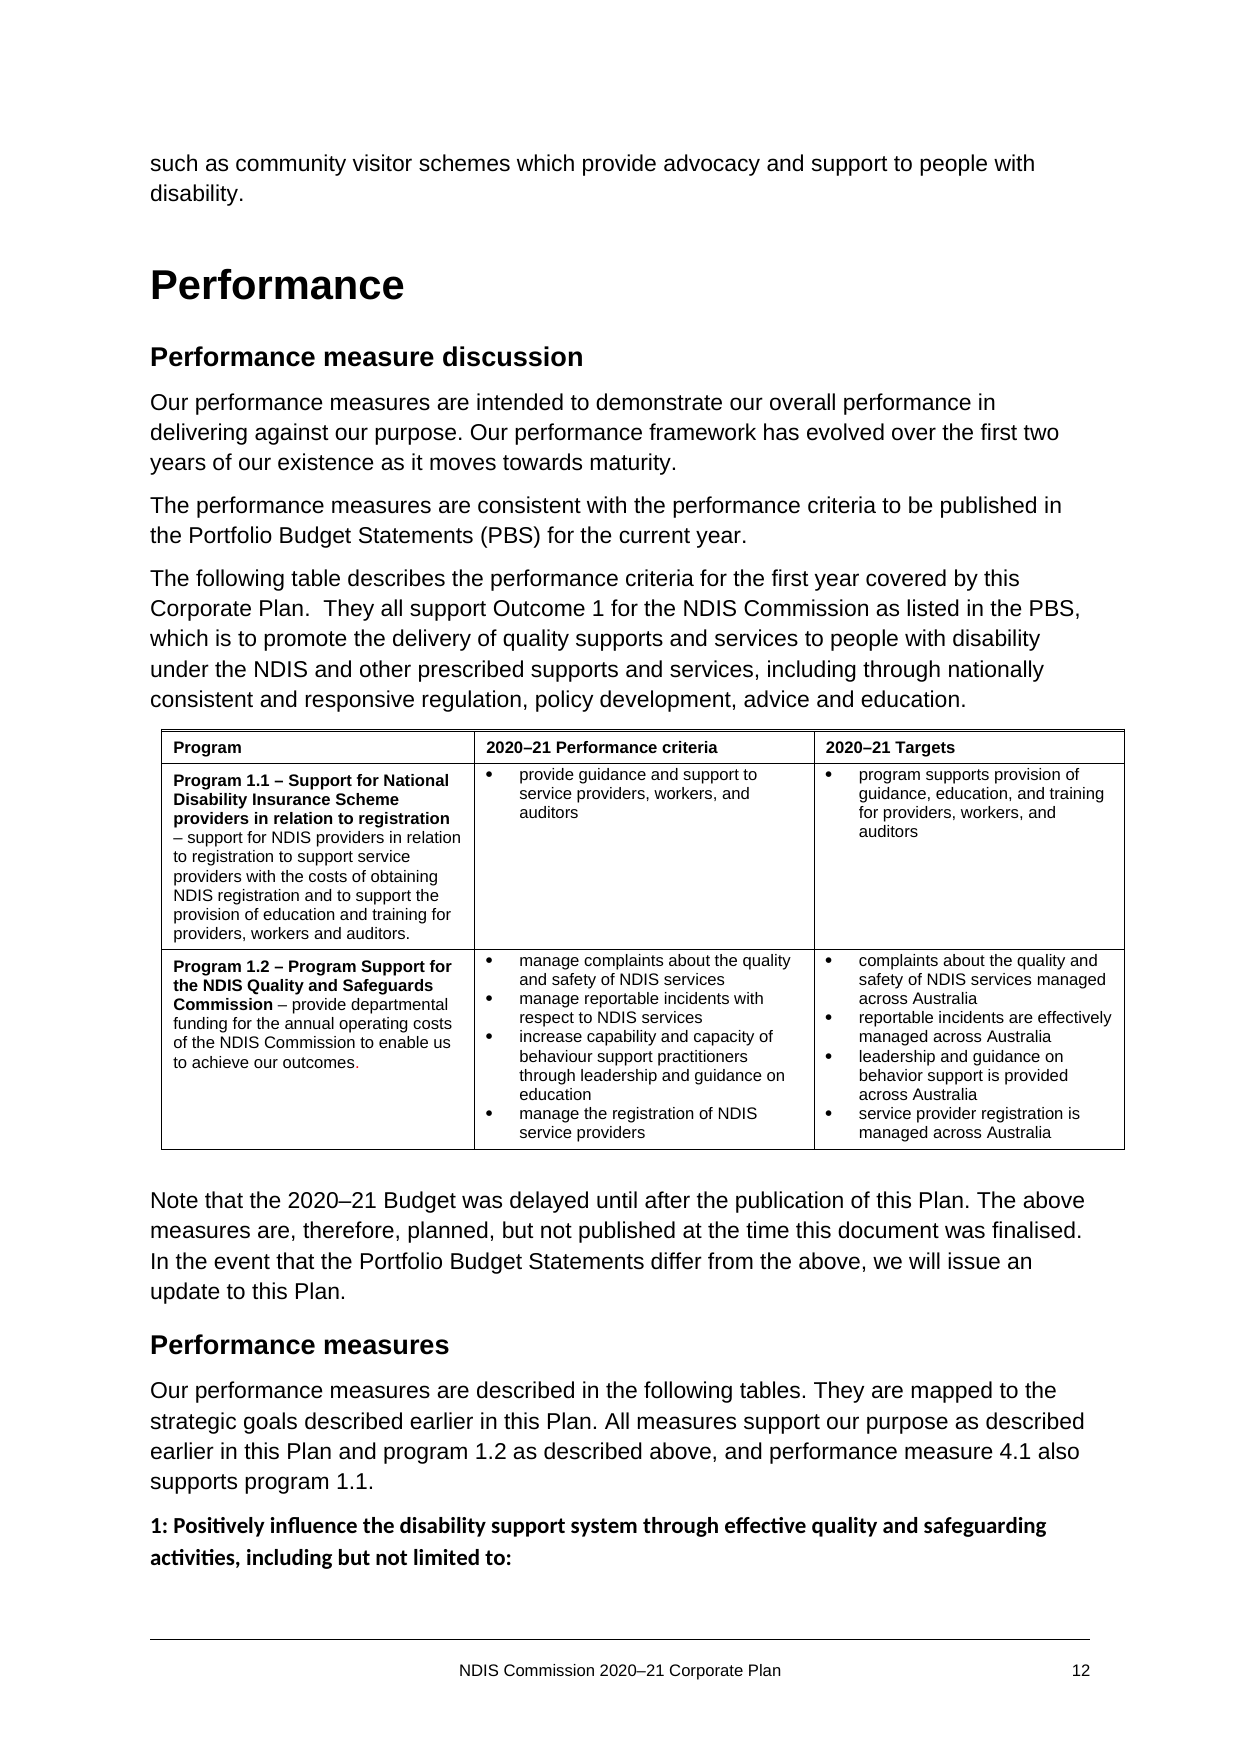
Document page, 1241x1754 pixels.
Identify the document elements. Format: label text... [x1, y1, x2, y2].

text Note that the 2020–21 Budget was delayed until after the publication of this Plan. The above measures are, therefore, planned, but not published at the time this document was finalised. In the event that the Portfolio Budget Statements differ from the above, we will issue an update to this Plan. [150, 1187, 1090, 1304]
table_cell Program 1.1 – Support for National Disability Insurance Scheme providers in relation to registration – support for NDIS providers in relation to registration to support service providers with the costs of obtaining NDIS registration and to support the provision of education and training for providers, workers and auditors. [162, 764, 474, 949]
table_cell program supports provision of guidance, education, and training for providers, workers, and auditors [815, 764, 1124, 949]
subtitle Performance [150, 260, 1090, 308]
table_header Program [162, 732, 474, 763]
text The following table describes the performance criteria for the first year covered by this Corporate Plan. They all support Outcome 1 for the NDIS Commission as listed in the PBS, which is to promote the delivery of quality supports and services to people with disability under the NDIS and other prescribed supports and services, including through nationally consistent and responsive regulation, policy development, advice and education. [150, 565, 1090, 712]
table_cell Program 1.2 – Program Support for the NDIS Quality and Safeguards Commission – provide departmental funding for the annual operating costs of the NDIS Commission to enable us to achieve our outcomes. [162, 950, 474, 1149]
text Our performance measures are intended to demonstrate our overall performance in delivering against our purpose. Our performance framework has evolved over the first two years of our existence as it moves towards maturity. [150, 389, 1090, 476]
text The performance measures are consistent with the performance criteria to be published in the Portfolio Budget Statements (PBS) for the current year. [150, 492, 1090, 549]
table_header 2020–21 Targets [815, 732, 1124, 763]
table_cell provide guidance and support to service providers, workers, and auditors [475, 764, 814, 949]
table_cell complaints about the quality and safety of NDIS services managed across Australia reportable incidents are effectively managed across Australia leadership and guidance on behavior support is provided across Australia service provider registration is managed across Australia [815, 950, 1124, 1149]
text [150, 150, 1090, 207]
subtitle Performance measures [150, 1329, 1090, 1360]
text Our performance measures are described in the following tables. They are mapped to the strategic goals described earlier in this Plan. All measures support our purpose as described earlier in this Plan and program 1.2 as described above, and performance measure 4.1 also supports program 1.1. [150, 1377, 1090, 1494]
text 1: Positively influence the disability support system through effective quality and safeguarding activities, including but not limited to: [150, 1511, 1090, 1571]
subtitle Performance measure discussion [150, 341, 1090, 372]
table_header 2020–21 Performance criteria [475, 732, 814, 763]
table_cell manage complaints about the quality and safety of NDIS services manage reportable incidents with respect to NDIS services increase capability and capacity of behaviour support practitioners through leadership and guidance on education manage the registration of NDIS service providers [475, 950, 814, 1149]
